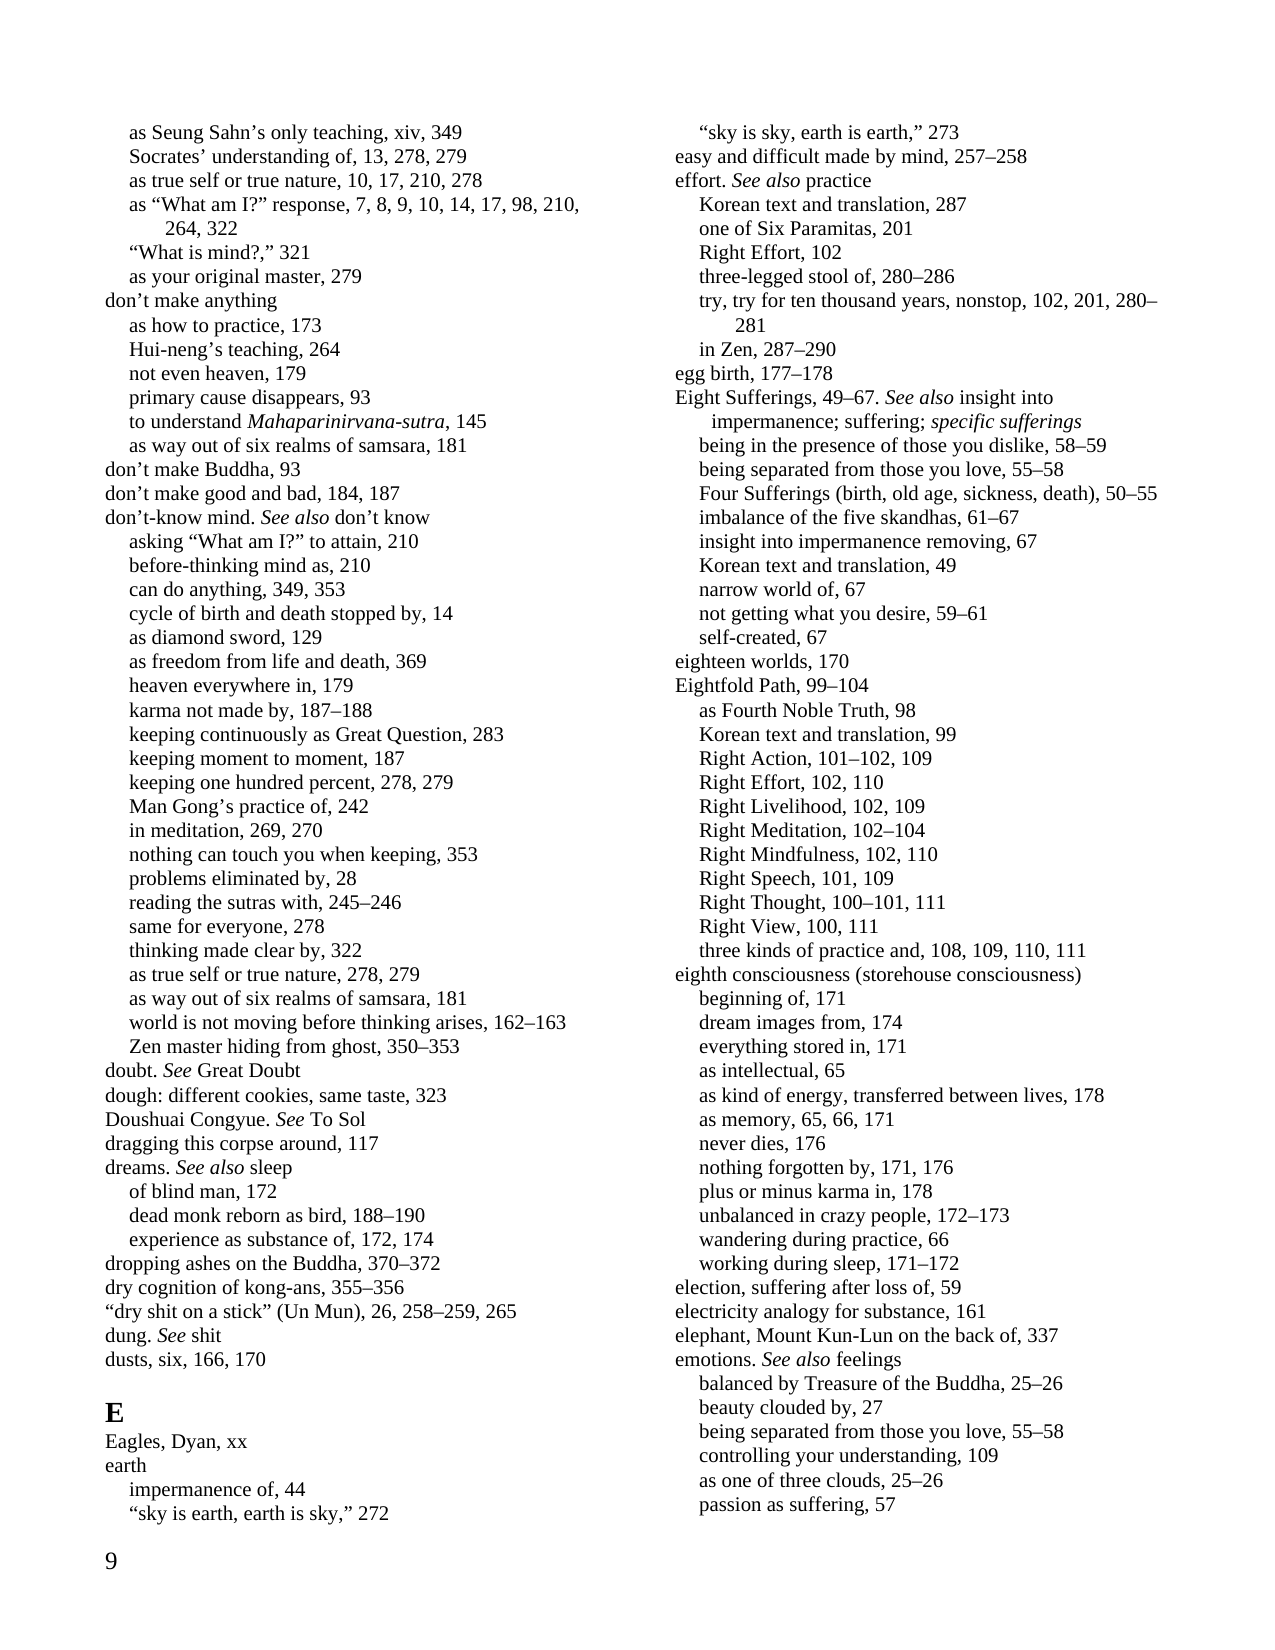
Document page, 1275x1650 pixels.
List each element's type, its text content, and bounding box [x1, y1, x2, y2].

text as way out of six realms of samsara, 181 [129, 986, 600, 1010]
text cycle of birth and death stopped by, 14 [129, 601, 600, 625]
text Eightfold Path, 99–104 [675, 673, 1170, 697]
text keeping moment to moment, 187 [129, 746, 600, 770]
text don’t make good and bad, 184, 187 [105, 481, 600, 505]
text beauty clouded by, 27 [699, 1395, 1170, 1419]
text three kinds of practice and, 108, 109, 110, 111 [699, 938, 1170, 962]
text beginning of, 171 [699, 986, 1170, 1010]
text being separated from those you love, 55–58 [699, 1419, 1170, 1443]
text nothing can touch you when keeping, 353 [129, 842, 600, 866]
text insight into impermanence removing, 67 [699, 529, 1170, 553]
text wandering during practice, 66 [699, 1227, 1170, 1251]
text election, suffering after loss of, 59 [675, 1275, 1170, 1299]
text don’t-know mind. See also don’t know [105, 505, 600, 529]
text can do anything, 349, 353 [129, 577, 600, 601]
text Right Meditation, 102–104 [699, 818, 1170, 842]
text Korean text and translation, 287 [699, 192, 1170, 216]
text as diamond sword, 129 [129, 625, 600, 649]
text Socrates’ understanding of, 13, 278, 279 [129, 144, 600, 168]
text “What is mind?,” 321 [129, 240, 600, 264]
text working during sleep, 171–172 [699, 1251, 1170, 1275]
text emotions. See also feelings [675, 1347, 1170, 1371]
text everything stored in, 171 [699, 1034, 1170, 1058]
text Korean text and translation, 49 [699, 553, 1170, 577]
text Right Action, 101–102, 109 [699, 746, 1170, 770]
text E [105, 1395, 600, 1429]
text as true self or true nature, 10, 17, 210, 278 [129, 168, 600, 192]
text balanced by Treasure of the Buddha, 25–26 [699, 1371, 1170, 1395]
text Right View, 100, 111 [699, 914, 1170, 938]
text Eight Sufferings, 49–67. See also insight into impermanence; suffering; specific sufferings [675, 385, 1170, 433]
text plus or minus karma in, 178 [699, 1179, 1170, 1203]
text asking “What am I?” to attain, 210 [129, 529, 600, 553]
text same for everyone, 278 [129, 914, 600, 938]
text as Fourth Noble Truth, 98 [699, 697, 1170, 722]
text impermanence of, 44 [129, 1477, 600, 1501]
text three-legged stool of, 280–286 [699, 264, 1170, 288]
text Right Mindfulness, 102, 110 [699, 842, 1170, 866]
text being separated from those you love, 55–58 [699, 457, 1170, 481]
text Doushuai Congyue. See To Sol [105, 1107, 600, 1131]
text experience as substance of, 172, 174 [129, 1227, 600, 1251]
text primary cause disappears, 93 [129, 385, 600, 409]
text keeping one hundred percent, 278, 279 [129, 770, 600, 794]
text dusts, six, 166, 170 [105, 1347, 600, 1371]
text dropping ashes on the Buddha, 370–372 [105, 1251, 600, 1275]
text never dies, 176 [699, 1131, 1170, 1155]
text Right Livelihood, 102, 109 [699, 794, 1170, 818]
text dung. See shit [105, 1323, 600, 1347]
text controlling your understanding, 109 [699, 1443, 1170, 1467]
text as your original master, 279 [129, 264, 600, 288]
text “sky is earth, earth is sky,” 272 [129, 1501, 600, 1525]
text passion as suffering, 57 [699, 1492, 1170, 1516]
text heaven everywhere in, 179 [129, 673, 600, 697]
text keeping continuously as Great Question, 283 [129, 722, 600, 746]
text imbalance of the five skandhas, 61–67 [699, 505, 1170, 529]
text electricity analogy for substance, 161 [675, 1299, 1170, 1323]
text try, try for ten thousand years, nonstop, 102, 201, 280–281 [699, 288, 1170, 337]
text earth [105, 1453, 600, 1477]
text egg birth, 177–178 [675, 361, 1170, 385]
text as how to practice, 173 [129, 312, 600, 337]
text in meditation, 269, 270 [129, 818, 600, 842]
text dough: different cookies, same taste, 323 [105, 1082, 600, 1107]
text don’t make Buddha, 93 [105, 457, 600, 481]
text in Zen, 287–290 [699, 337, 1170, 361]
text eighth consciousness (storehouse consciousness) [675, 962, 1170, 986]
text before-thinking mind as, 210 [129, 553, 600, 577]
text as way out of six realms of samsara, 181 [129, 433, 600, 457]
text as one of three clouds, 25–26 [699, 1467, 1170, 1492]
text easy and difficult made by mind, 257–258 [675, 144, 1170, 168]
text dragging this corpse around, 117 [105, 1131, 600, 1155]
text Right Effort, 102 [699, 240, 1170, 264]
text one of Six Paramitas, 201 [699, 216, 1170, 240]
text as Seung Sahn’s only teaching, xiv, 349 [129, 120, 600, 144]
text of blind man, 172 [129, 1179, 600, 1203]
text elephant, Mount Kun-Lun on the back of, 337 [675, 1323, 1170, 1347]
text as intellectual, 65 [699, 1058, 1170, 1082]
text not getting what you desire, 59–61 [699, 601, 1170, 625]
text as “What am I?” response, 7, 8, 9, 10, 14, 17, 98, 210, 264, 322 [129, 192, 600, 240]
text karma not made by, 187–188 [129, 697, 600, 722]
text eighteen worlds, 170 [675, 649, 1170, 673]
text as memory, 65, 66, 171 [699, 1107, 1170, 1131]
text Right Speech, 101, 109 [699, 866, 1170, 890]
text Korean text and translation, 99 [699, 722, 1170, 746]
text as true self or true nature, 278, 279 [129, 962, 600, 986]
text dream images from, 174 [699, 1010, 1170, 1034]
text world is not moving before thinking arises, 162–163 [129, 1010, 600, 1034]
text Right Thought, 100–101, 111 [699, 890, 1170, 914]
text as freedom from life and death, 369 [129, 649, 600, 673]
text Right Effort, 102, 110 [699, 770, 1170, 794]
text being in the presence of those you dislike, 58–59 [699, 433, 1170, 457]
text dreams. See also sleep [105, 1155, 600, 1179]
text not even heaven, 179 [129, 361, 600, 385]
text Eagles, Dyan, xx [105, 1429, 600, 1453]
text thinking made clear by, 322 [129, 938, 600, 962]
text “sky is sky, earth is earth,” 273 [699, 120, 1170, 144]
text problems eliminated by, 28 [129, 866, 600, 890]
text Man Gong’s practice of, 242 [129, 794, 600, 818]
text reading the sutras with, 245–246 [129, 890, 600, 914]
text as kind of energy, transferred between lives, 178 [699, 1082, 1170, 1107]
text effort. See also practice [675, 168, 1170, 192]
text Zen master hiding from ghost, 350–353 [129, 1034, 600, 1058]
text doubt. See Great Doubt [105, 1058, 600, 1082]
text dry cognition of kong-ans, 355–356 [105, 1275, 600, 1299]
text nothing forgotten by, 171, 176 [699, 1155, 1170, 1179]
text Hui-neng’s teaching, 264 [129, 337, 600, 361]
text Four Sufferings (birth, old age, sickness, death), 50–55 [699, 481, 1170, 505]
text to understand Mahaparinirvana-sutra, 145 [129, 409, 600, 433]
text self-created, 67 [699, 625, 1170, 649]
text dead monk reborn as bird, 188–190 [129, 1203, 600, 1227]
text unbalanced in crazy people, 172–173 [699, 1203, 1170, 1227]
text don’t make anything [105, 288, 600, 312]
text narrow world of, 67 [699, 577, 1170, 601]
text “dry shit on a stick” (Un Mun), 26, 258–259, 265 [105, 1299, 600, 1323]
